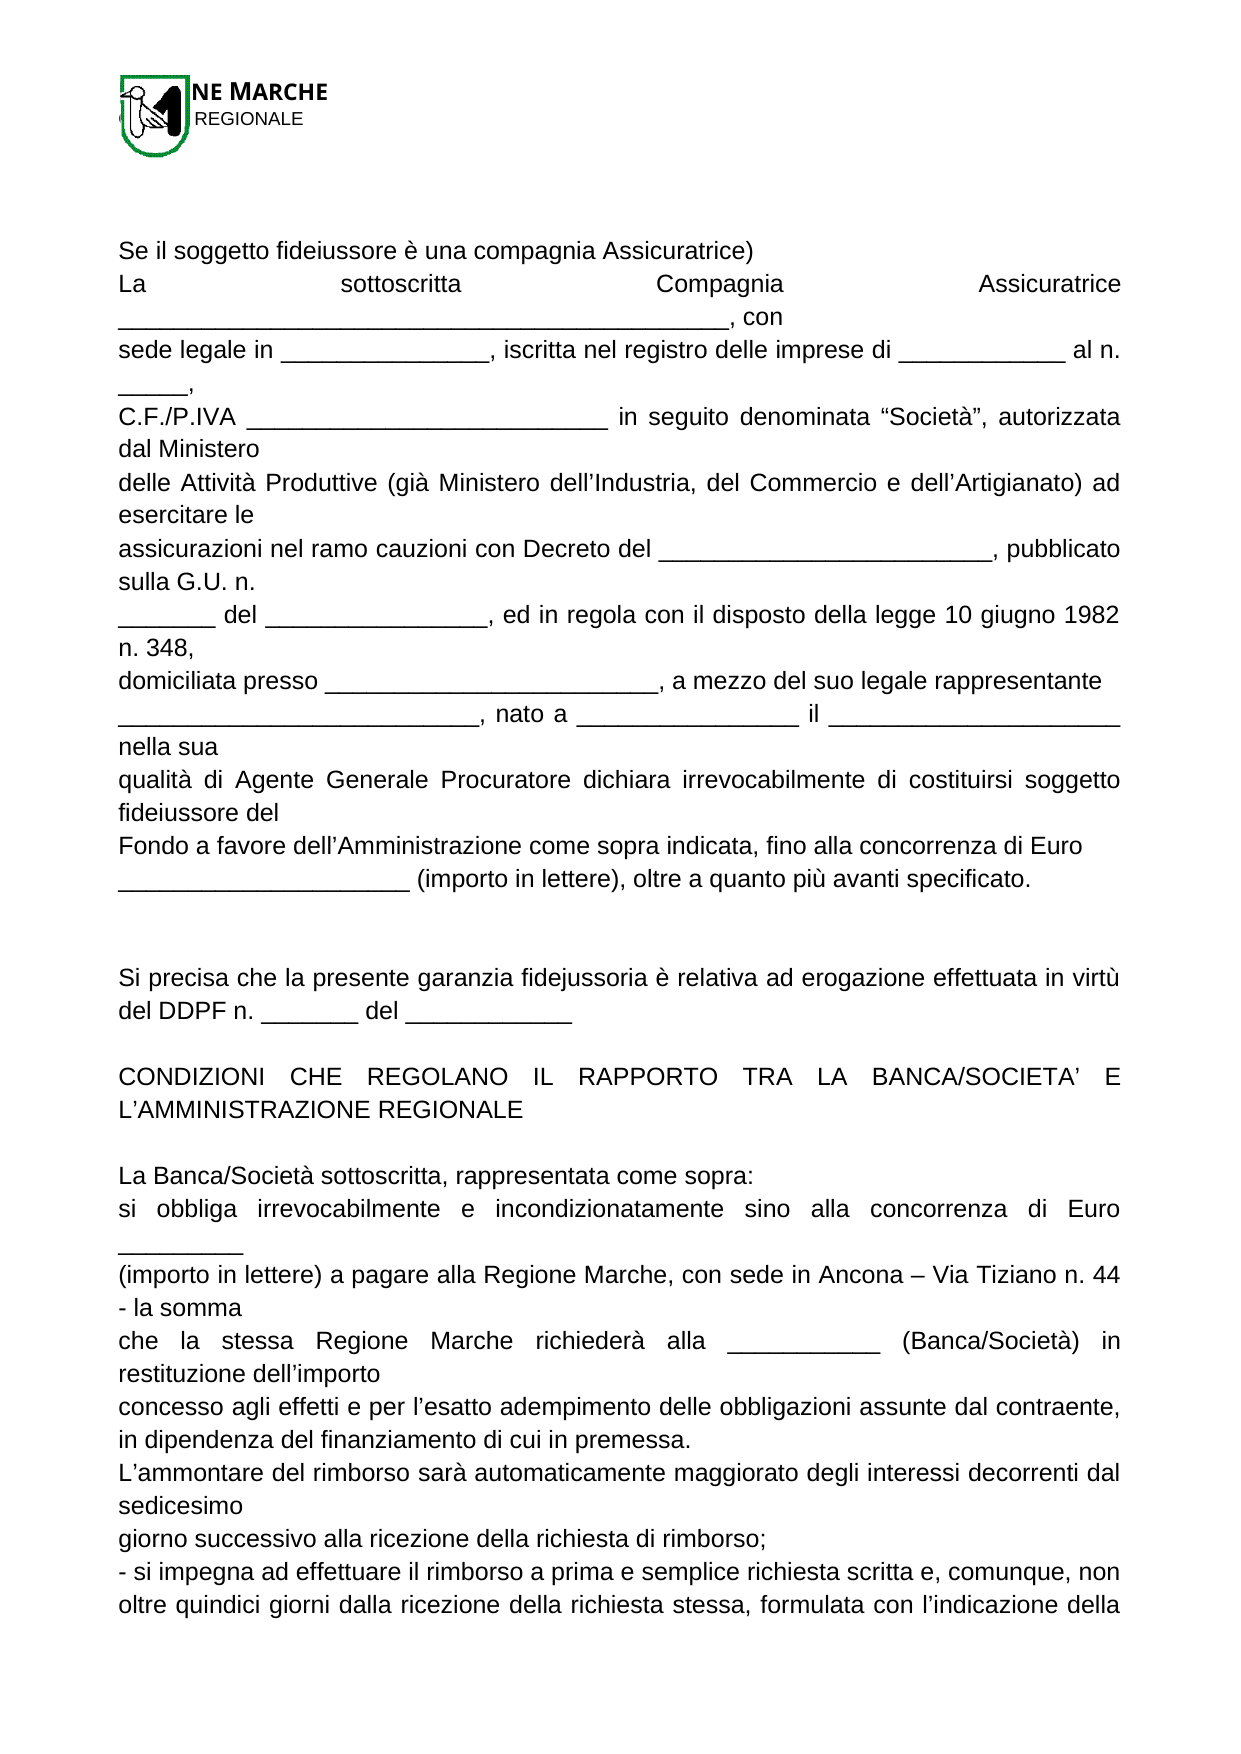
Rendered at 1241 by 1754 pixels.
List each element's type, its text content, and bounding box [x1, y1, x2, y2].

text giorno successivo alla ricezione della richiesta di rimborso; [118, 1524, 1122, 1553]
text _____________________ (importo in lettere), oltre a quanto più avanti specificato. [118, 864, 1122, 892]
text assicurazioni nel ramo cauzioni con Decreto del ________________________, pubblicato sulla G.U. n. [118, 533, 1122, 595]
text Si precisa che la presente garanzia fidejussoria è relativa ad erogazione effettuata in virtù del DDPF n. _______ del ____________ [118, 963, 1122, 1024]
text CONDIZIONI CHE REGOLANO IL RAPPORTO TRA LA BANCA/SOCIETA’ E L’AMMINISTRAZIONE REGIONALE [118, 1062, 1122, 1124]
text si obbliga irrevocabilmente e incondizionatamente sino alla concorrenza di Euro _________ [118, 1194, 1122, 1256]
text qualità di Agente Generale Procuratore dichiara irrevocabilmente di costituirsi soggetto fideiussore del [118, 765, 1122, 826]
text (importo in lettere) a pagare alla Regione Marche, con sede in Ancona – Via Tiziano n. 44 - la somma [118, 1260, 1122, 1322]
text che la stessa Regione Marche richiederà alla ___________ (Banca/Società) in restituzione dell’importo [118, 1326, 1122, 1388]
text La sottoscritta Compagnia Assicuratrice ____________________________________________, con [118, 269, 1122, 331]
text La Banca/Società sottoscritta, rappresentata come sopra: [118, 1161, 1122, 1190]
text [118, 1557, 1122, 1619]
text Se il soggetto fideiussore è una compagnia Assicuratrice) [118, 236, 1122, 265]
text L’ammontare del rimborso sarà automaticamente maggiorato degli interessi decorrenti dal sedicesimo [118, 1458, 1122, 1520]
text sede legale in _______________, iscritta nel registro delle imprese di ____________ al n. _____, [118, 335, 1122, 397]
text domiciliata presso ________________________, a mezzo del suo legale rappresentante [118, 666, 1122, 694]
text __________________________, nato a ________________ il _____________________ nella sua [118, 699, 1122, 760]
text C.F./P.IVA __________________________ in seguito denominata “Società”, autorizzata dal Ministero [118, 401, 1122, 463]
text Fondo a favore dell’Amministrazione come sopra indicata, fino alla concorrenza di Euro [118, 831, 1122, 859]
text delle Attività Produttive (già Ministero dell’Industria, del Commercio e dell’Artigianato) ad esercitare le [118, 467, 1122, 529]
text _______ del ________________, ed in regola con il disposto della legge 10 giugno 1982 n. 348, [118, 599, 1122, 661]
text concesso agli effetti e per l’esatto adempimento delle obbligazioni assunte dal contraente, in dipendenza del finanziamento di cui in premessa. [118, 1392, 1122, 1454]
